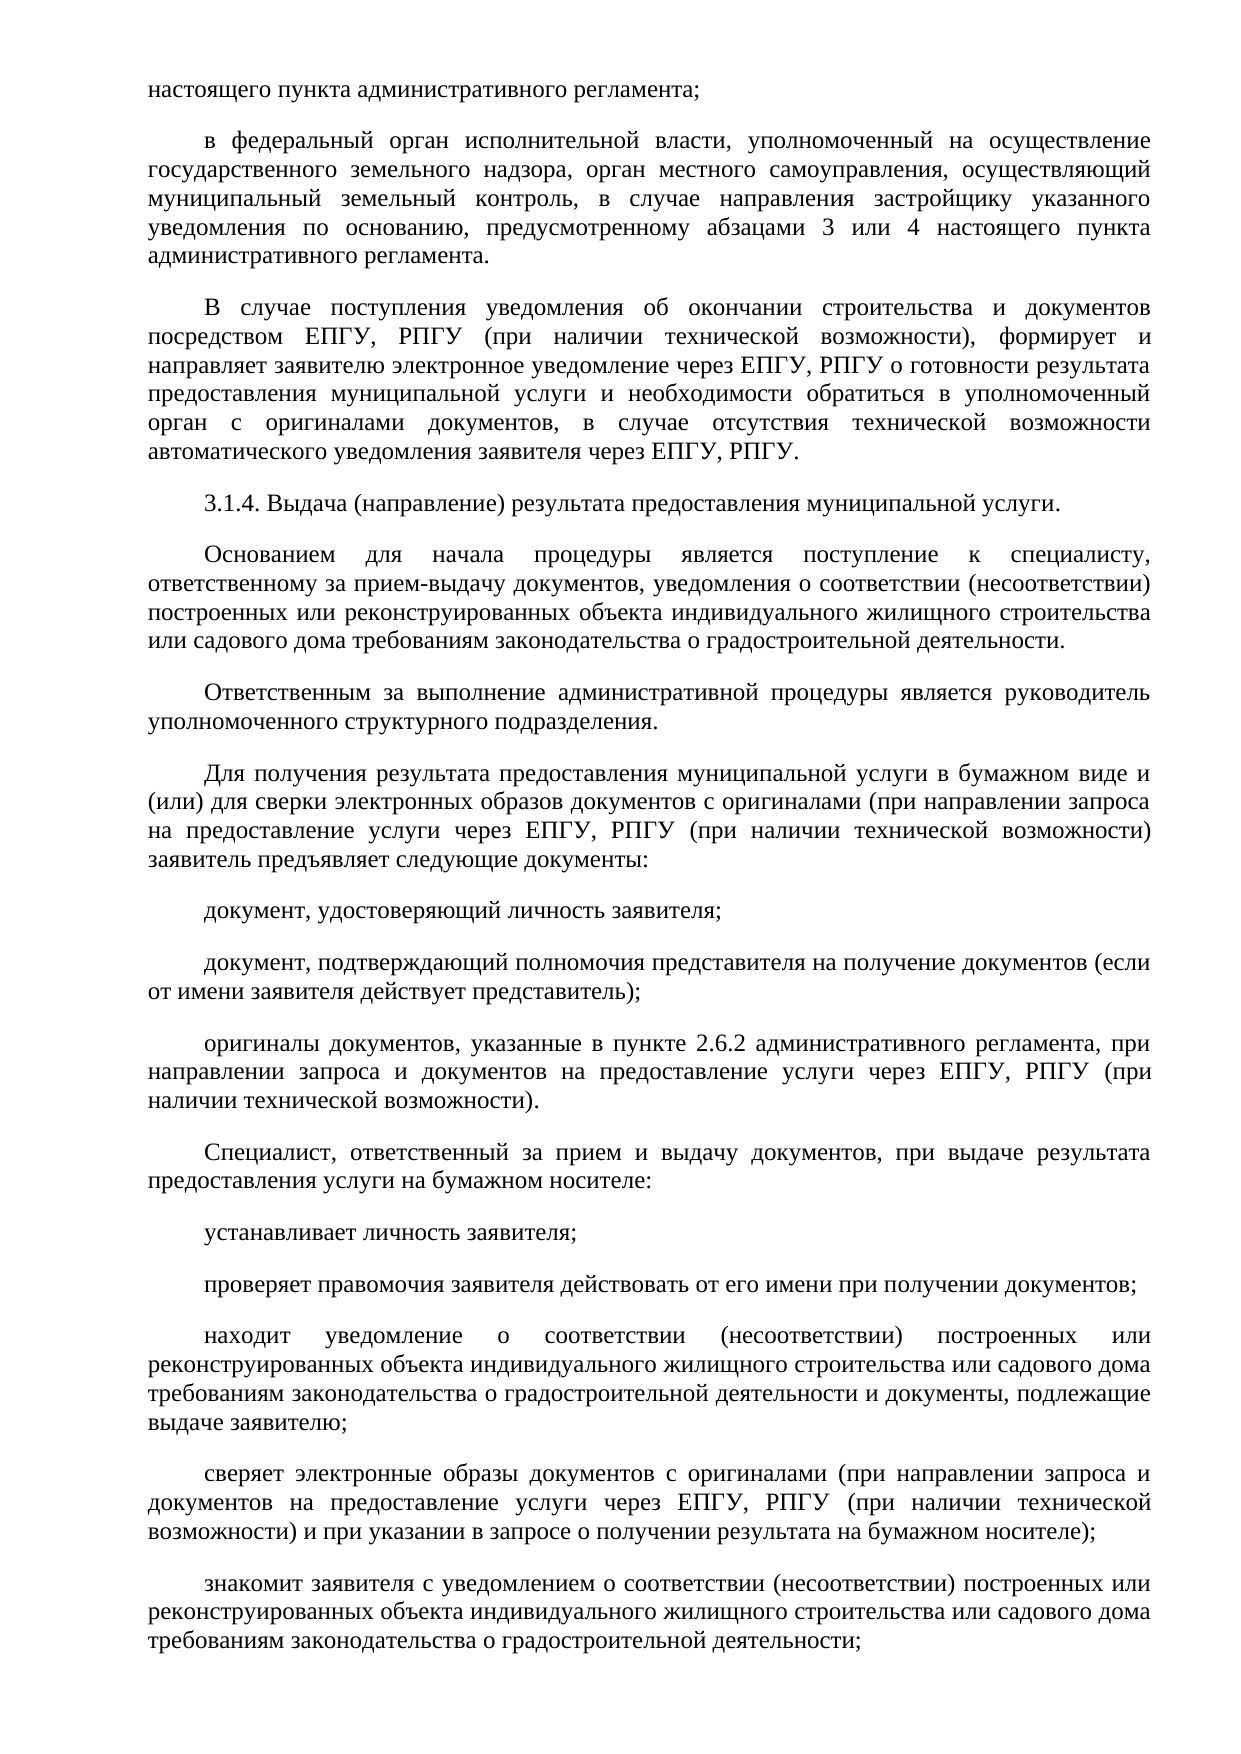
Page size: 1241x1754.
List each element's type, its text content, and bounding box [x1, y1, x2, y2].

text сверяет электронные образы документов с оригиналами (при направлении запроса и документов на предоставление услуги через ЕПГУ, РПГУ (при наличии технической возможности) и при указании в запросе о получении результата на бумажном носителе); [148, 1458, 1152, 1545]
text знакомит заявителя с уведомлением о соответствии (несоответствии) построенных или реконструированных объекта индивидуального жилищного строительства или садового дома требованиям законодательства о градостроительной деятельности; [148, 1568, 1152, 1654]
text Для получения результата предоставления муниципальной услуги в бумажном виде и (или) для сверки электронных образов документов с оригиналами (при направлении запроса на предоставление услуги через ЕПГУ, РПГУ (при наличии технической возможности) заявитель предъявляет следующие документы: [148, 758, 1152, 873]
text 3.1.4. Выдача (направление) результата предоставления муниципальной услуги. [148, 488, 1152, 516]
text документ, подтверждающий полномочия представителя на получение документов (если от имени заявителя действует представитель); [148, 947, 1152, 1005]
text Основанием для начала процедуры является поступление к специалисту, ответственному за прием-выдачу документов, уведомления о соответствии (несоответствии) построенных или реконструированных объекта индивидуального жилищного строительства или садового дома требованиям законодательства о градостроительной деятельности. [148, 539, 1152, 654]
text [148, 74, 1152, 103]
text документ, удостоверяющий личность заявителя; [148, 896, 1152, 924]
text В случае поступления уведомления об окончании строительства и документов посредством ЕПГУ, РПГУ (при наличии технической возможности), формирует и направляет заявителю электронное уведомление через ЕПГУ, РПГУ о готовности результата предоставления муниципальной услуги и необходимости обратиться в уполномоченный орган с оригиналами документов, в случае отсутствия технической возможности автоматического уведомления заявителя через ЕПГУ, РПГУ. [148, 292, 1152, 465]
text устанавливает личность заявителя; [148, 1217, 1152, 1246]
text в федеральный орган исполнительной власти, уполномоченный на осуществление государственного земельного надзора, орган местного самоуправления, осуществляющий муниципальный земельный контроль, в случае направления застройщику указанного уведомления по основанию, предусмотренному абзацами 3 или 4 настоящего пункта административного регламента. [148, 126, 1152, 269]
text находит уведомление о соответствии (несоответствии) построенных или реконструированных объекта индивидуального жилищного строительства или садового дома требованиям законодательства о градостроительной деятельности и документы, подлежащие выдаче заявителю; [148, 1321, 1152, 1436]
text Ответственным за выполнение административной процедуры является руководитель уполномоченного структурного подразделения. [148, 677, 1152, 735]
text Специалист, ответственный за прием и выдачу документов, при выдаче результата предоставления услуги на бумажном носителе: [148, 1137, 1152, 1194]
text оригиналы документов, указанные в пункте 2.6.2 административного регламента, при направлении запроса и документов на предоставление услуги через ЕПГУ, РПГУ (при наличии технической возможности). [148, 1028, 1152, 1114]
text проверяет правомочия заявителя действовать от его имени при получении документов; [148, 1269, 1152, 1298]
